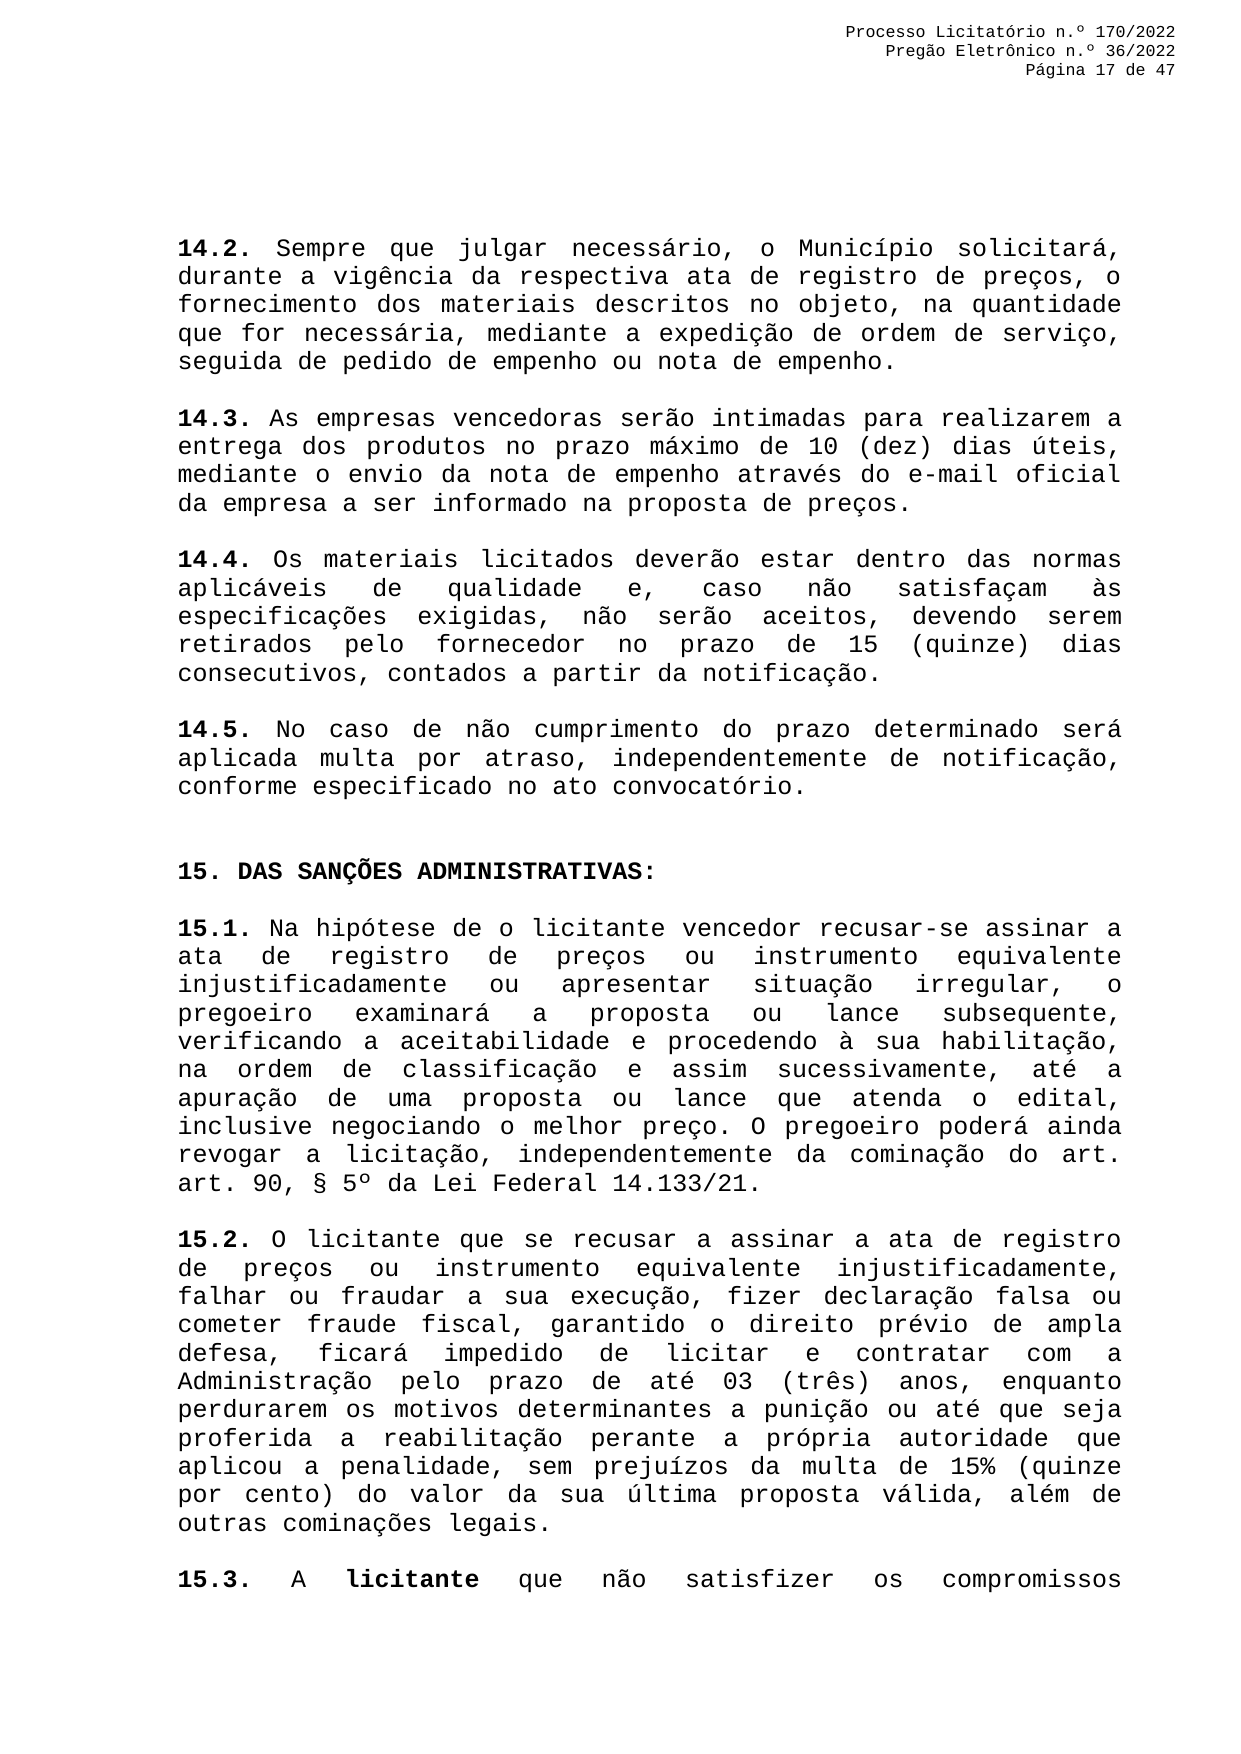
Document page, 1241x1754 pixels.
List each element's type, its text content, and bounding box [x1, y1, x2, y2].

text 14.4. Os materiais licitados deverão estar dentro das normas aplicáveis de qualidade e, caso não satisfaçam às especificações exigidas, não serão aceitos, devendo serem retirados pelo fornecedor no prazo de 15 (quinze) dias consecutivos, contados a partir da notificação. [177, 547, 1122, 688]
text 15. DAS SANÇÕES ADMINISTRATIVAS: [177, 858, 1122, 887]
text 14.5. No caso de não cumprimento do prazo determinado será aplicada multa por atraso, independentemente de notificação, conforme especificado no ato convocatório. [177, 717, 1122, 802]
text 14.3. As empresas vencedoras serão intimadas para realizarem a entrega dos produtos no prazo máximo de 10 (dez) dias úteis, mediante o envio da nota de empenho através do e-mail oficial da empresa a ser informado na proposta de preços. [177, 405, 1122, 518]
text 15.2. O licitante que se recusar a assinar a ata de registro de preços ou instrumento equivalente injustificadamente, falhar ou fraudar a sua execução, fizer declaração falsa ou cometer fraude fiscal, garantido o direito prévio de ampla defesa, ficará impedido de licitar e contratar com a Administração pelo prazo de até 03 (três) anos, enquanto perdurarem os motivos determinantes a punição ou até que seja proferida a reabilitação perante a própria autoridade que aplicou a penalidade, sem prejuízos da multa de 15% (quinze por cento) do valor da sua última proposta válida, além de outras cominações legais. [177, 1227, 1122, 1538]
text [177, 1567, 1122, 1595]
text 15.1. Na hipótese de o licitante vencedor recusar-se assinar a ata de registro de preços ou instrumento equivalente injustificadamente ou apresentar situação irregular, o pregoeiro examinará a proposta ou lance subsequente, verificando a aceitabilidade e procedendo à sua habilitação, na ordem de classificação e assim sucessivamente, até a apuração de uma proposta ou lance que atenda o edital, inclusive negociando o melhor preço. O pregoeiro poderá ainda revogar a licitação, independentemente da cominação do art. art. 90, § 5º da Lei Federal 14.133/21. [177, 915, 1122, 1198]
text 14.2. Sempre que julgar necessário, o Município solicitará, durante a vigência da respectiva ata de registro de preços, o fornecimento dos materiais descritos no objeto, na quantidade que for necessária, mediante a expedição de ordem de serviço, seguida de pedido de empenho ou nota de empenho. [177, 235, 1122, 377]
